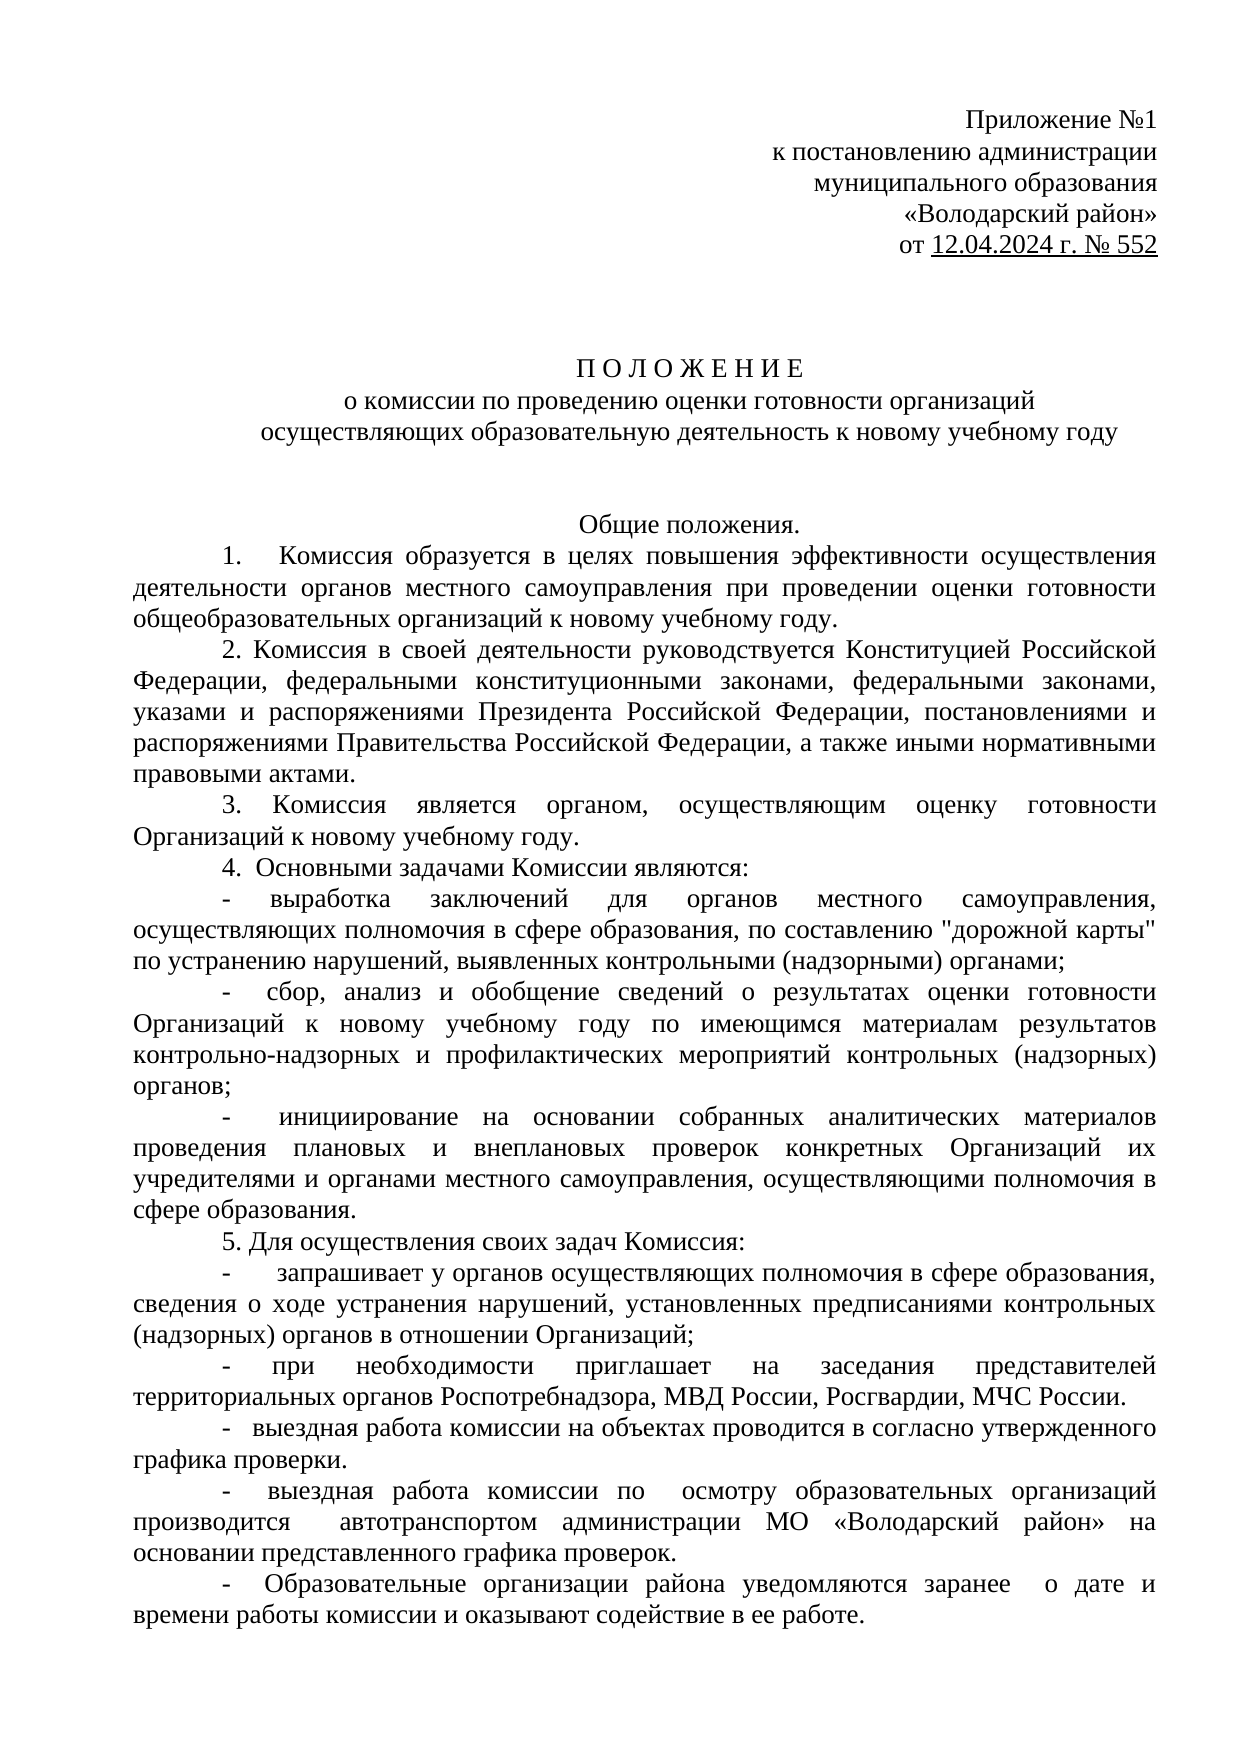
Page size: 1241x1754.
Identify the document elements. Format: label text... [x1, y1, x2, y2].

text о комиссии по проведению оценки готовности организаций [133, 384, 1157, 415]
text «Володарский район» [133, 197, 1157, 228]
text - Образовательные организации района уведомляются заранее о дате и времени работы комиссии и оказывают содействие в ее работе. [133, 1567, 1157, 1629]
text - инициирование на основании собранных аналитических материалов проведения плановых и внеплановых проверок конкретных Организаций их учредителями и органами местного самоуправления, осуществляющими полномочия в сфере образования. [133, 1100, 1157, 1225]
text муниципального образования [133, 166, 1157, 197]
text от 12.04.2024 г. № 552 [133, 228, 1157, 259]
text 4. Основными задачами Комиссии являются: [133, 851, 1157, 882]
text осуществляющих образовательную деятельность к новому учебному году [133, 415, 1157, 446]
text - при необходимости приглашает на заседания представителей территориальных органов Роспотребнадзора, МВД России, Росгвардии, МЧС России. [133, 1349, 1157, 1412]
text 3. Комиссия является органом, осуществляющим оценку готовности Организаций к новому учебному году. [133, 789, 1157, 851]
text 5. Для осуществления своих задач Комиссия: [133, 1225, 1157, 1256]
text - выездная работа комиссии по осмотру образовательных организаций производится автотранспортом администрации МО «Володарский район» на основании представленного графика проверок. [133, 1474, 1157, 1567]
text П О Л О Ж Е Н И Е [133, 353, 1157, 384]
text 1. Комиссия образуется в целях повышения эффективности осуществления деятельности органов местного самоуправления при проведении оценки готовности общеобразовательных организаций к новому учебному году. [133, 539, 1157, 633]
text Общие положения. [133, 508, 1157, 539]
text - сбор, анализ и обобщение сведений о результатах оценки готовности Организаций к новому учебному году по имеющимся материалам результатов контрольно-надзорных и профилактических мероприятий контрольных (надзорных) органов; [133, 976, 1157, 1100]
text Приложение №1 [133, 103, 1157, 134]
text - выработка заключений для органов местного самоуправления, осуществляющих полномочия в сфере образования, по составлению "дорожной карты" по устранению нарушений, выявленных контрольными (надзорными) органами; [133, 882, 1157, 976]
text 2. Комиссия в своей деятельности руководствуется Конституцией Российской Федерации, федеральными конституционными законами, федеральными законами, указами и распоряжениями Президента Российской Федерации, постановлениями и распоряжениями Правительства Российской Федерации, а также иными нормативными правовыми актами. [133, 633, 1157, 789]
text - запрашивает у органов осуществляющих полномочия в сфере образования, сведения о ходе устранения нарушений, установленных предписаниями контрольных (надзорных) органов в отношении Организаций; [133, 1256, 1157, 1349]
text к постановлению администрации [133, 134, 1157, 166]
text - выездная работа комиссии на объектах проводится в согласно утвержденного графика проверки. [133, 1412, 1157, 1474]
